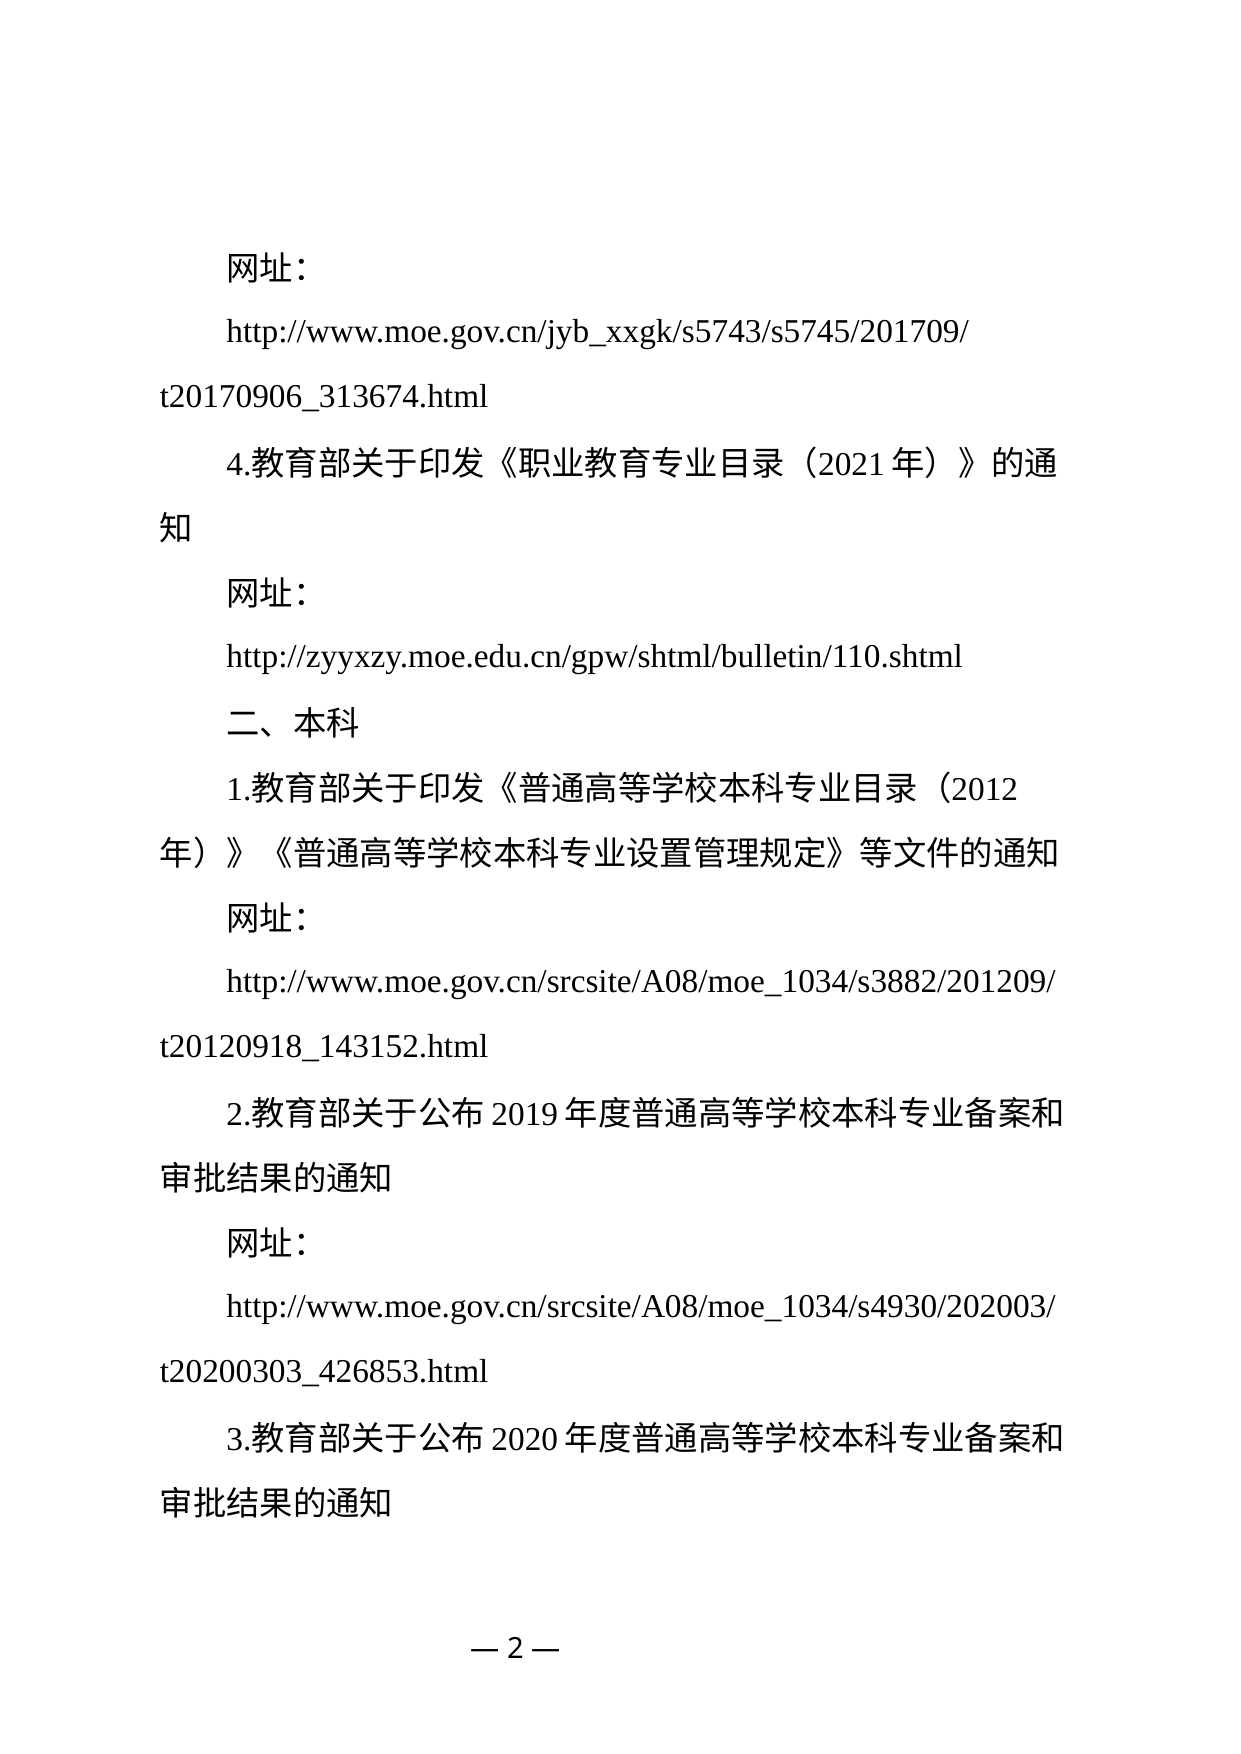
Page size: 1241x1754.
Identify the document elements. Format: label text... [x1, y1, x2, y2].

list 网址： [159, 233, 1081, 298]
list http://www.moe.gov.cn/jyb_xxgk/s5743/s5745/201709/t20170906_313674.html [159, 298, 1081, 428]
list 4.教育部关于印发《职业教育专业目录（2021年）》的通知 [159, 428, 1081, 558]
list 网址： [159, 883, 1081, 948]
list http://www.moe.gov.cn/srcsite/A08/moe_1034/s4930/202003/t20200303_426853.html [159, 1273, 1081, 1403]
list 网址： [159, 1208, 1081, 1273]
list 网址： [159, 558, 1081, 623]
list 1.教育部关于印发《普通高等学校本科专业目录（2012年）》《普通高等学校本科专业设置管理规定》等文件的通知 [159, 753, 1081, 883]
list 二、本科 [159, 688, 1081, 753]
list 3.教育部关于公布2020年度普通高等学校本科专业备案和审批结果的通知 [159, 1403, 1081, 1533]
list http://www.moe.gov.cn/srcsite/A08/moe_1034/s3882/201209/t20120918_143152.html [159, 948, 1081, 1078]
list http://zyyxzy.moe.edu.cn/gpw/shtml/bulletin/110.shtml [159, 623, 1081, 688]
list 2.教育部关于公布2019年度普通高等学校本科专业备案和审批结果的通知 [159, 1078, 1081, 1208]
